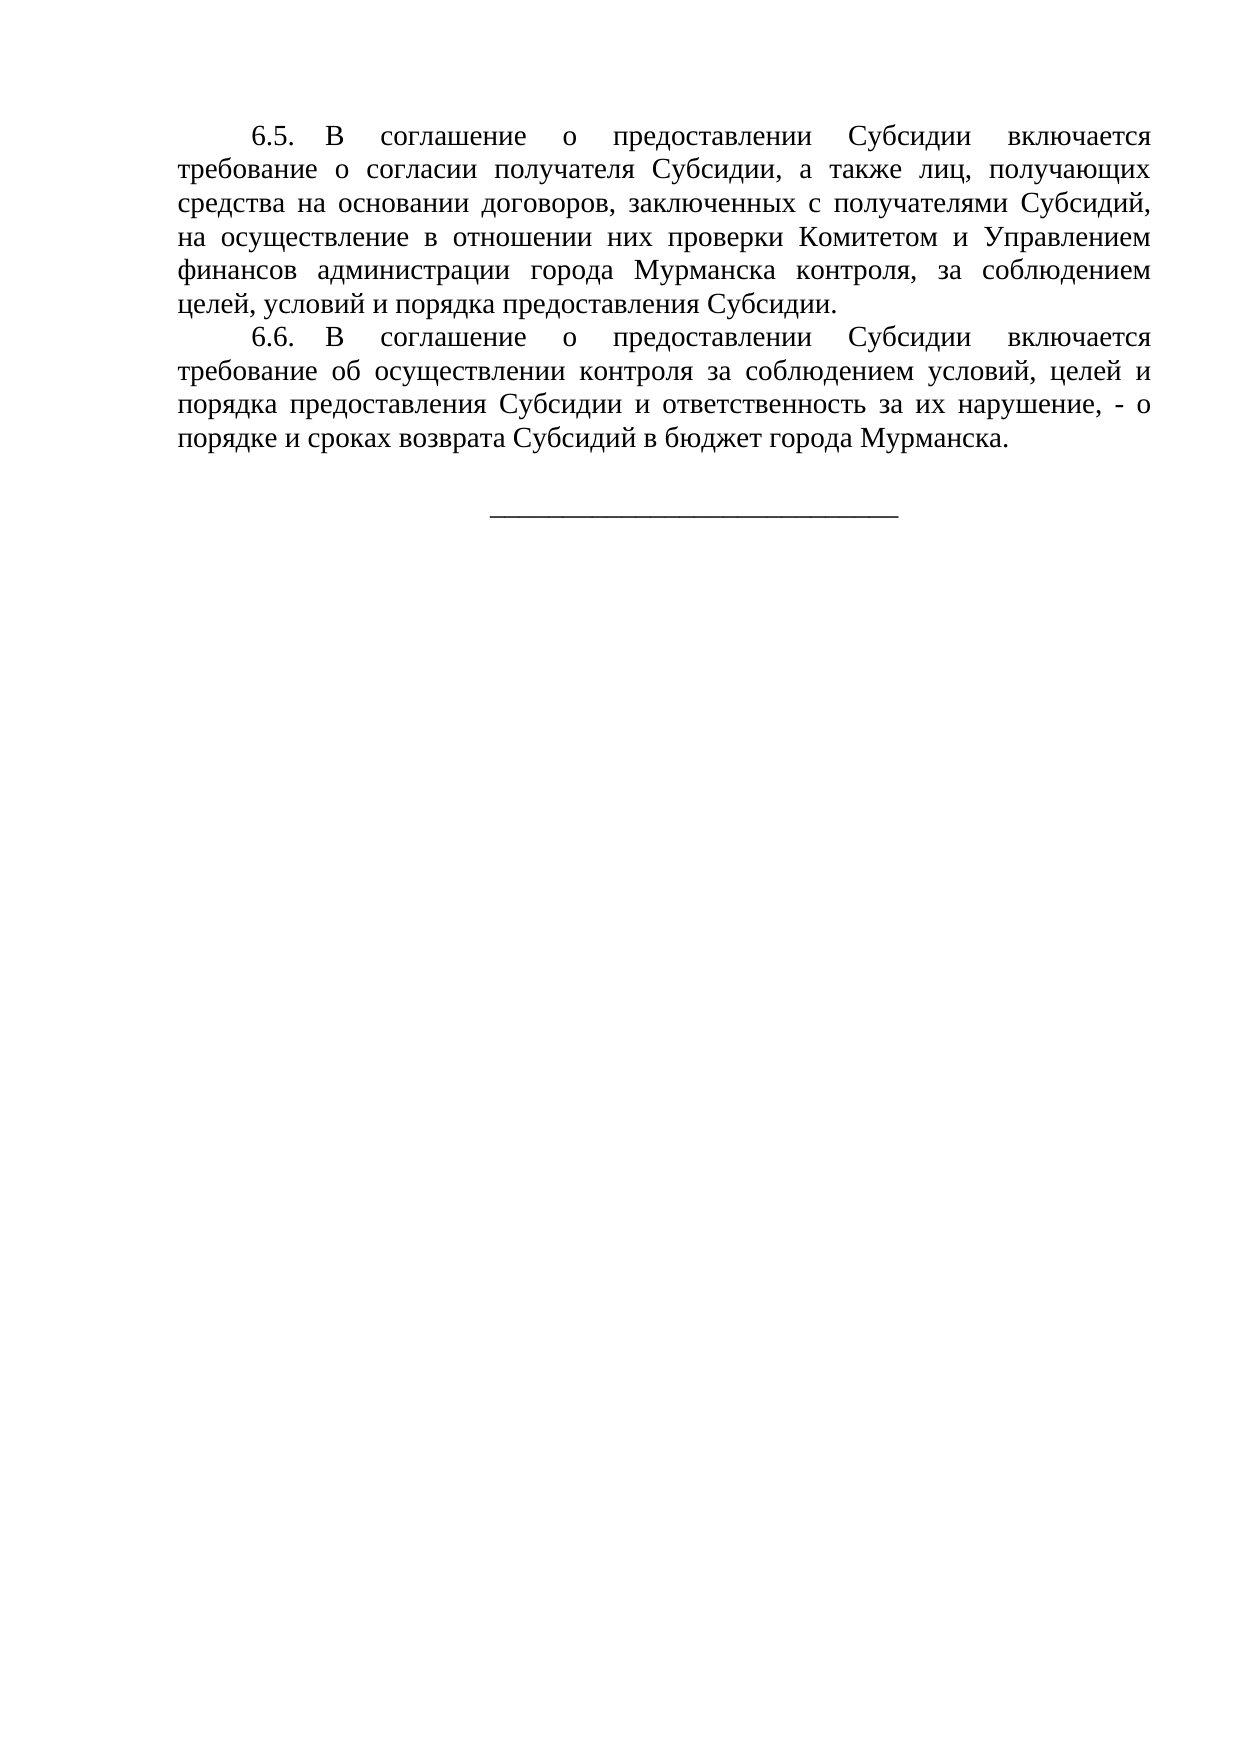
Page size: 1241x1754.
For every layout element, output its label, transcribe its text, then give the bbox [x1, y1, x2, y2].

list В соглашение о предоставлении Субсидии включается требование об осуществлении контроля за соблюдением условий, целей и порядка предоставления Субсидии и ответственность за их нарушение, - о порядке и сроках возврата Субсидий в бюджет города Мурманска. [177, 319, 1152, 453]
list В соглашение о предоставлении Субсидии включается требование о согласии получателя Субсидии, а также лиц, получающих средства на основании договоров, заключенных с получателями Субсидий, на осуществление в отношении них проверки Комитетом и Управлением финансов администрации города Мурманска контроля, за соблюдением целей, условий и порядка предоставления Субсидии. [177, 118, 1152, 319]
text ____________________________ [236, 487, 1152, 521]
